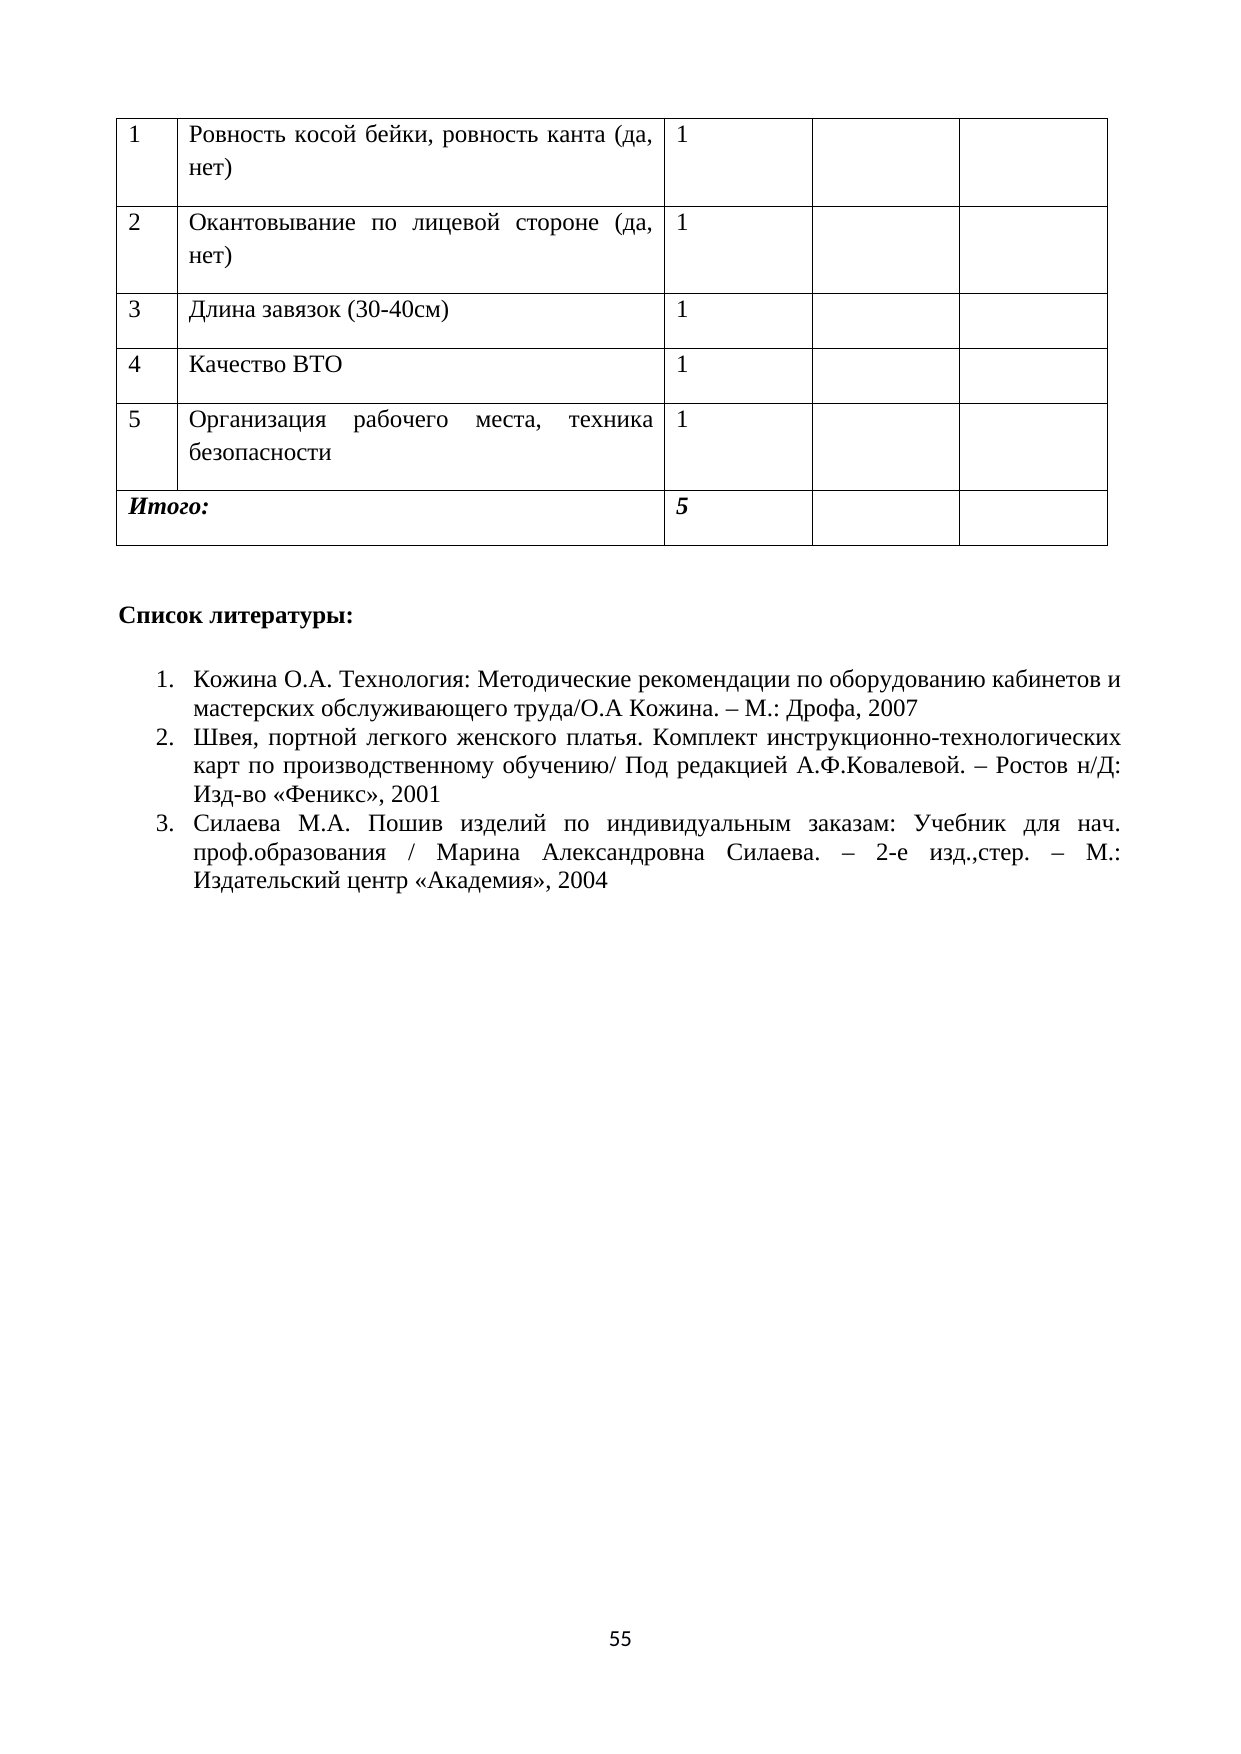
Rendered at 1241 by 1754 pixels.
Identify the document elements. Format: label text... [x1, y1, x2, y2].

table_cell [813, 294, 959, 348]
table_cell 2 [117, 207, 177, 293]
table_cell [960, 404, 1107, 490]
table_cell [960, 119, 1107, 206]
table_cell 4 [117, 349, 177, 403]
table_cell [813, 119, 959, 206]
table_cell 1 [665, 207, 812, 293]
table_cell [960, 349, 1107, 403]
table_cell 5 [665, 491, 812, 545]
table_cell 3 [117, 294, 177, 348]
text Список литературы: [118, 600, 1122, 629]
table_cell 1 [665, 294, 812, 348]
table_cell [960, 207, 1107, 293]
table_cell 5 [117, 404, 177, 490]
table_cell [960, 491, 1107, 545]
table_cell Качество ВТО [178, 349, 664, 403]
table_cell [813, 349, 959, 403]
table_cell Ровность косой бейки, ровность канта (да, нет) [178, 119, 664, 206]
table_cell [178, 404, 664, 490]
table_cell [813, 404, 959, 490]
table_cell [813, 207, 959, 293]
table_cell Итого: [117, 491, 664, 545]
table_cell Окантовывание по лицевой стороне (да, нет) [178, 207, 664, 293]
table_cell Длина завязок (30-40см) [178, 294, 664, 348]
table_cell 1 [665, 119, 812, 206]
list Швея, портной легкого женского платья. Комплект инструкционно-технологических карт по производственному обучению/ Под редакцией А.Ф.Ковалевой. – Ростов н/Д: Изд-во «Феникс», 2001 [156, 722, 1122, 808]
table_cell 1 [117, 119, 177, 206]
list Кожина О.А. Технология: Методические рекомендации по оборудованию кабинетов и мастерских обслуживающего труда/О.А Кожина. – М.: Дрофа, 2007 [156, 664, 1122, 722]
table_cell 1 [665, 349, 812, 403]
table_cell 1 [665, 404, 812, 490]
list Силаева М.А. Пошив изделий по индивидуальным заказам: Учебник для нач. проф.образования / Марина Александровна Силаева. – 2-е изд.,стер. – М.: Издательский центр «Академия», 2004 [156, 808, 1122, 894]
table_cell [960, 294, 1107, 348]
table_cell [813, 491, 959, 545]
